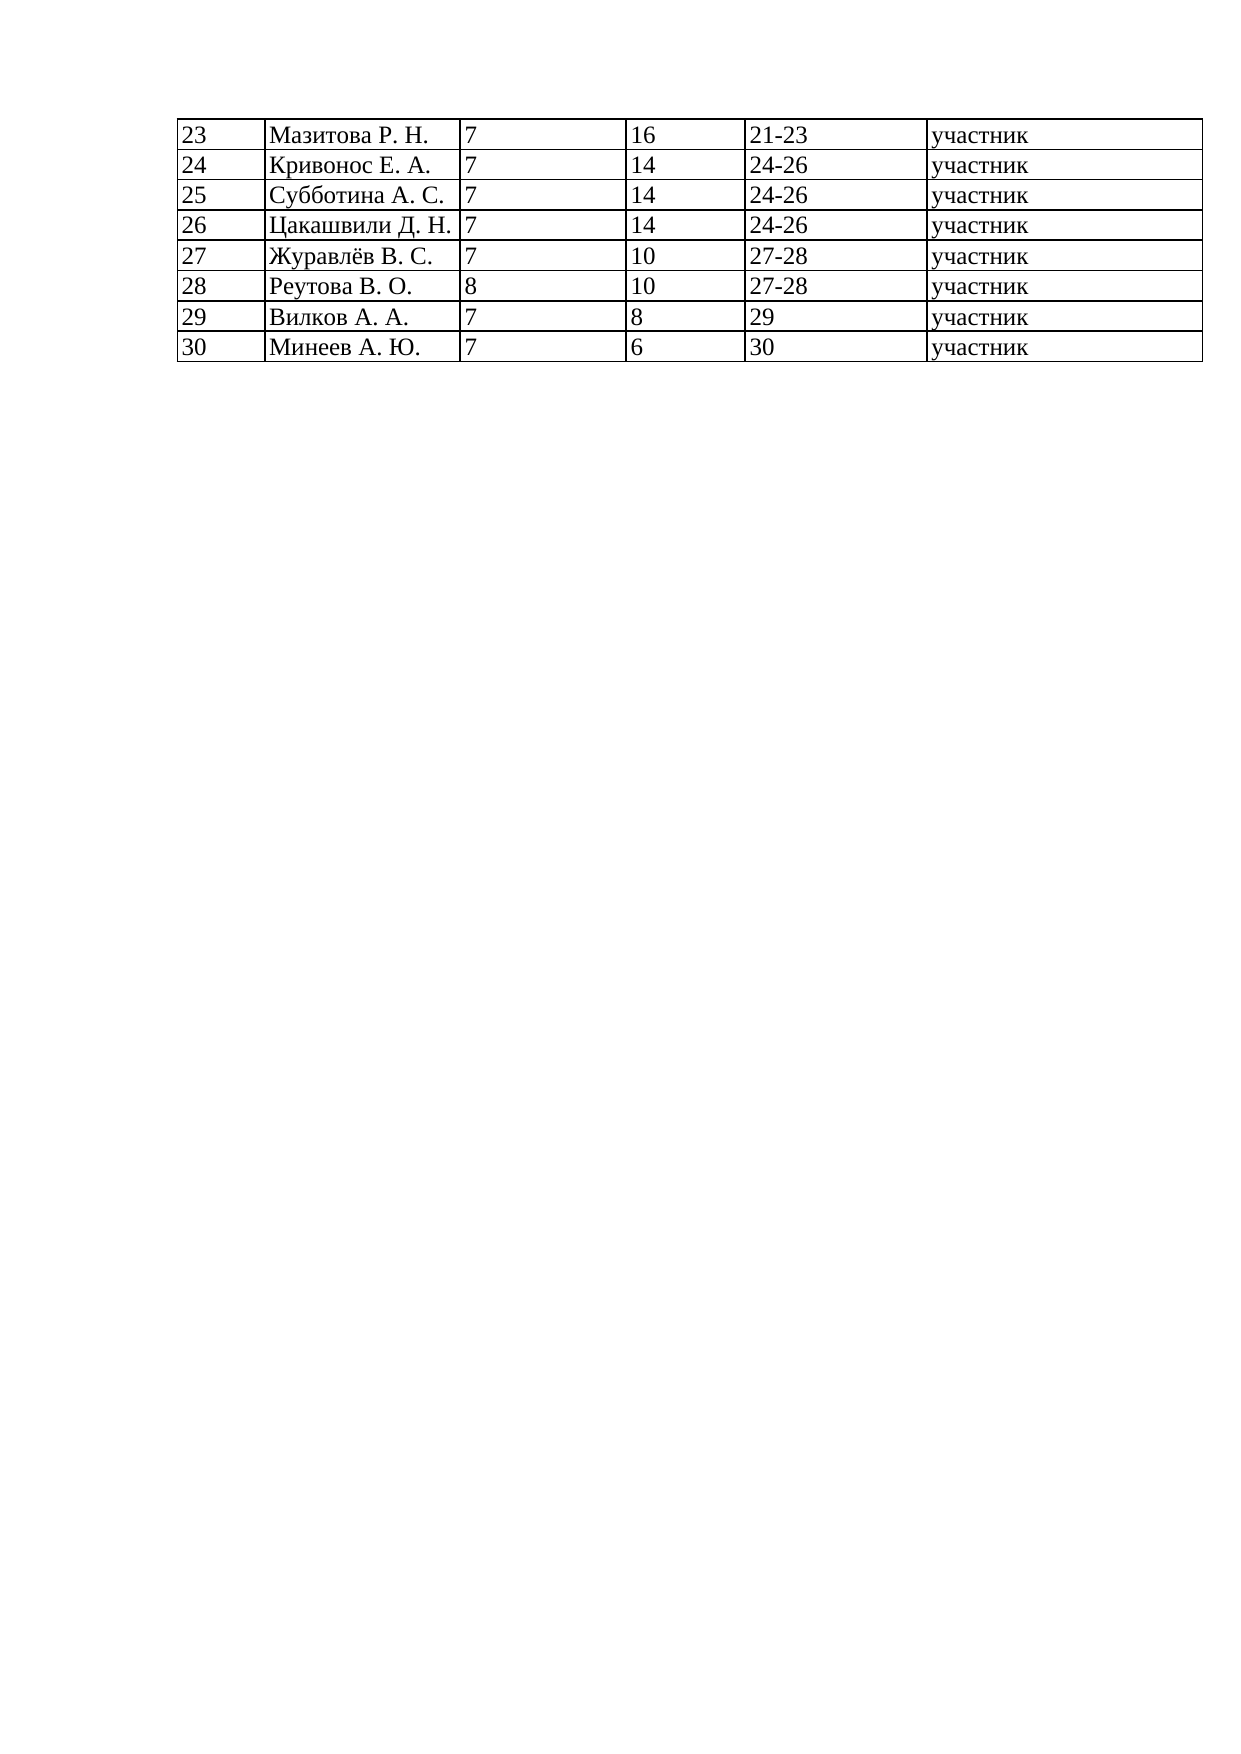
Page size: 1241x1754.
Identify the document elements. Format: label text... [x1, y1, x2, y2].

table_cell 27-28 [746, 241, 926, 270]
table_cell участник [928, 241, 1202, 270]
table_cell 8 [627, 302, 744, 330]
table_cell 14 [627, 211, 744, 239]
table_cell 7 [461, 211, 625, 239]
table_cell 24-26 [746, 150, 926, 179]
table_cell 27 [178, 241, 264, 270]
table_cell участник [928, 302, 1202, 330]
table_cell Минеев А. Ю. [266, 332, 459, 361]
table_cell участник [928, 120, 1202, 148]
table_cell участник [928, 180, 1202, 209]
table_cell Кривонос Е. А. [266, 150, 459, 179]
table_cell 21-23 [746, 120, 926, 148]
table_cell 24-26 [746, 180, 926, 209]
table_cell 14 [627, 180, 744, 209]
table_cell 14 [627, 150, 744, 179]
table_cell участник [928, 150, 1202, 179]
table_cell Мазитова Р. Н. [266, 120, 459, 148]
table_cell участник [928, 211, 1202, 239]
table_cell Журавлёв В. С. [266, 241, 459, 270]
table_cell 29 [746, 302, 926, 330]
table_cell 24-26 [746, 211, 926, 239]
table_cell Вилков А. А. [266, 302, 459, 330]
table_cell участник [928, 271, 1202, 300]
table_cell Субботина А. С. [266, 180, 459, 209]
table_cell 23 [178, 120, 264, 148]
table_cell 7 [461, 120, 625, 148]
table_cell 10 [627, 241, 744, 270]
table_cell 7 [461, 180, 625, 209]
table_cell 7 [461, 241, 625, 270]
table_cell Цакашвили Д. Н. [266, 211, 459, 239]
table_cell 25 [178, 180, 264, 209]
table_cell Реутова В. О. [266, 271, 459, 300]
table_cell 16 [627, 120, 744, 148]
table_cell 29 [178, 302, 264, 330]
table_cell 24 [178, 150, 264, 179]
table_cell 8 [461, 271, 625, 300]
table_cell 30 [178, 332, 264, 361]
table_cell 6 [627, 332, 744, 361]
table_cell 26 [178, 211, 264, 239]
table_cell 27-28 [746, 271, 926, 300]
table_cell 10 [627, 271, 744, 300]
table_cell 30 [746, 332, 926, 361]
table_cell 28 [178, 271, 264, 300]
table_cell участник [928, 332, 1202, 361]
table_cell 7 [461, 302, 625, 330]
table_cell 7 [461, 150, 625, 179]
table_cell 7 [461, 332, 625, 361]
